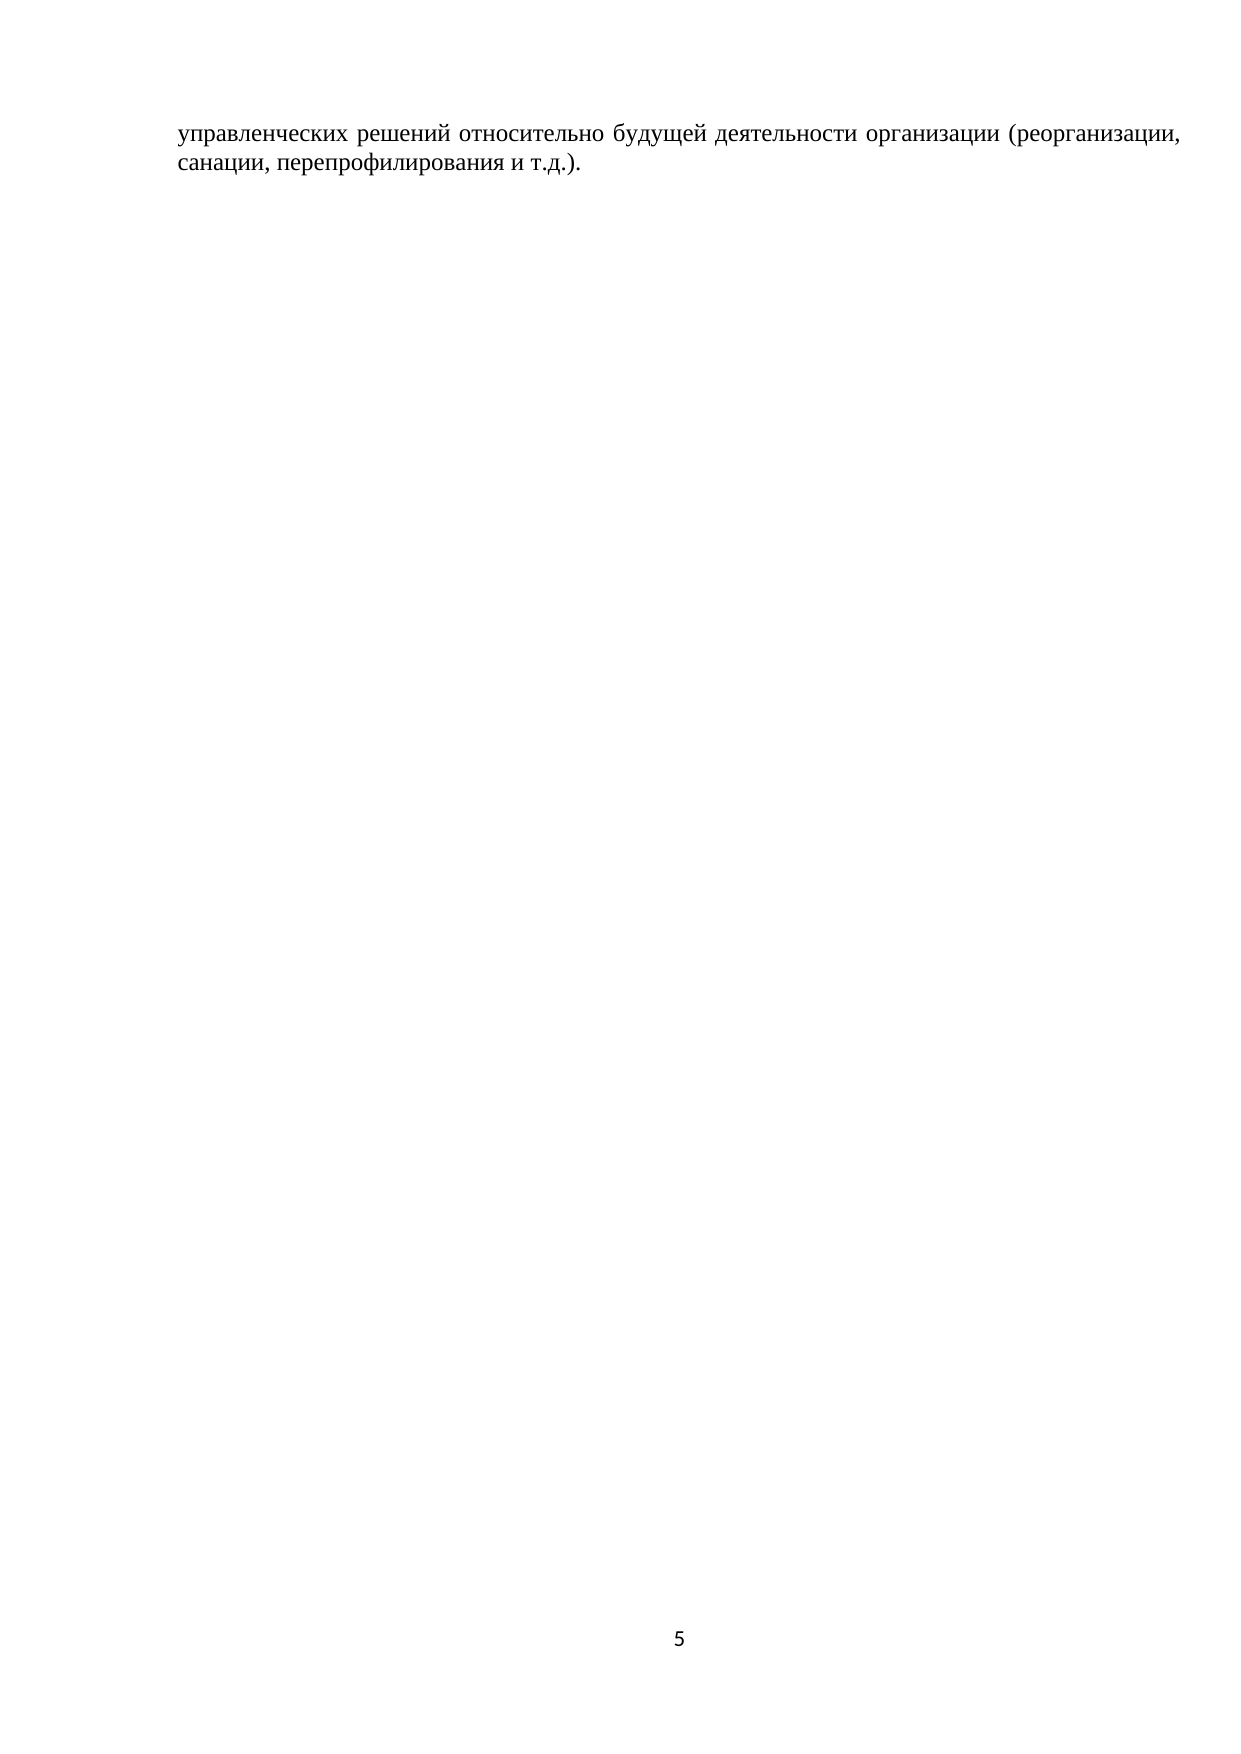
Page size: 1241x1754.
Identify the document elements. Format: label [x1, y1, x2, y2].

text [177, 118, 1181, 176]
